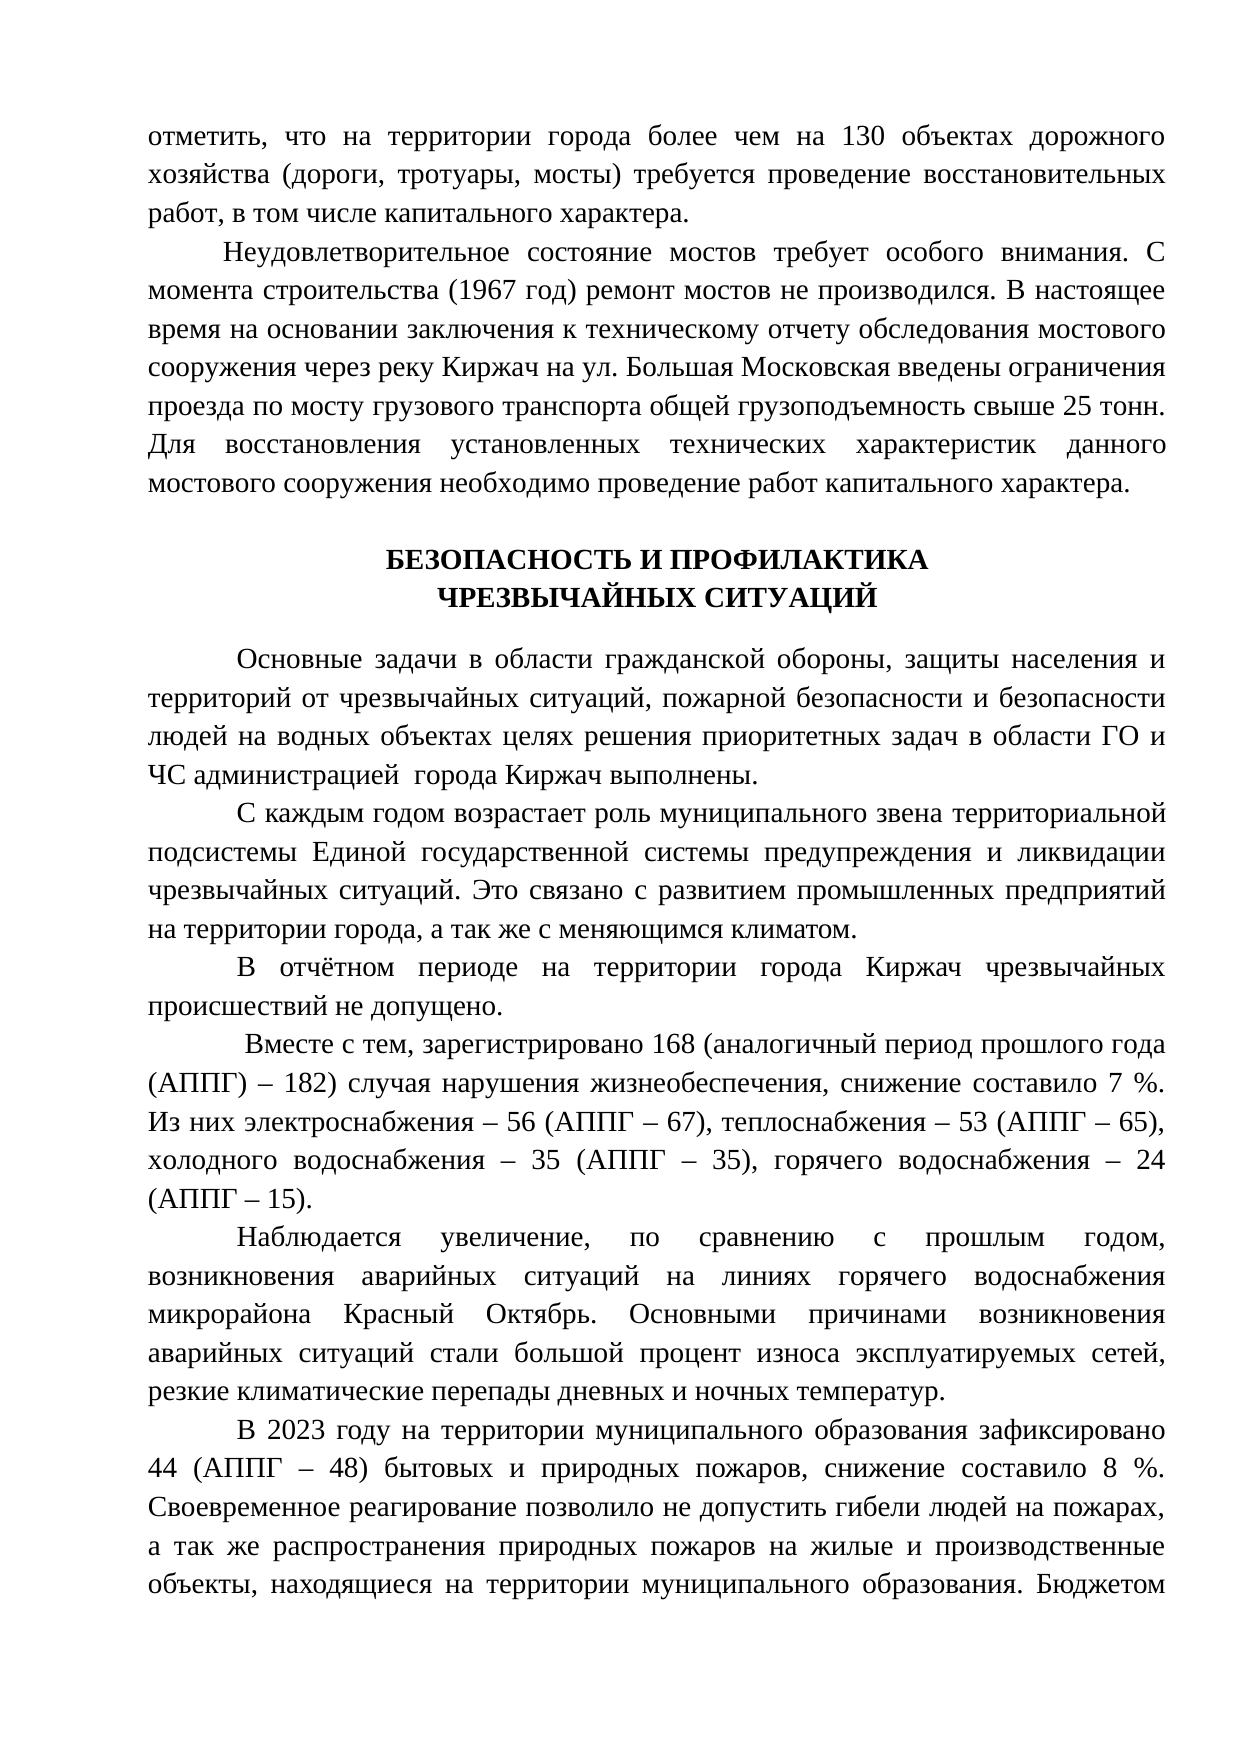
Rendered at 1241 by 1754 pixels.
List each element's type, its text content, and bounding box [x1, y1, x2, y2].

text Неудовлетворительное состояние мостов требует особого внимания. С момента строительства (1967 год) ремонт мостов не производился. В настоящее время на основании заключения к техническому отчету обследования мостового сооружения через реку Киржач на ул. Большая Московская введены ограничения проезда по мосту грузового транспорта общей грузоподъемность свыше 25 тонн. Для восстановления установленных технических характеристик данного мостового сооружения необходимо проведение работ капитального характера. [148, 234, 1167, 498]
text Наблюдается увеличение, по сравнению с прошлым годом, возникновения аварийных ситуаций на линиях горячего водоснабжения микрорайона Красный Октябрь. Основными причинами возникновения аварийных ситуаций стали большой процент износа эксплуатируемых сетей, резкие климатические перепады дневных и ночных температур. [148, 1219, 1167, 1407]
text С каждым годом возрастает роль муниципального звена территориальной подсистемы Единой государственной системы предупреждения и ликвидации чрезвычайных ситуаций. Это связано с развитием промышленных предприятий на территории города, а так же с меняющимся климатом. [148, 867, 1167, 944]
text БЕЗОПАСНОСТЬ И ПРОФИЛАКТИКА [148, 542, 1167, 576]
text В отчётном периоде на территории города Киржач чрезвычайных происшествий не допущено. [148, 949, 1167, 1022]
text Вместе с тем, зарегистрировано 168 (аналогичный период прошлого года (АППГ) – 182) случая нарушения жизнеобеспечения, снижение составило 7 %. Из них электроснабжения – 56 (АППГ – 67), теплоснабжения – 53 (АППГ – 65), холодного водоснабжения – 35 (АППГ – 35), горячего водоснабжения – 24 (АППГ – 15). [148, 1027, 1167, 1214]
text ЧРЕЗВЫЧАЙНЫХ СИТУАЦИЙ [148, 581, 1167, 614]
text С каждым годом возрастает роль муниципального звена территориальной подсистемы Единой государственной системы предупреждения и ликвидации чрезвычайных ситуаций. Это связано с развитием промышленных предприятий на территории города, а так же с меняющимся климатом. [148, 795, 1167, 834]
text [148, 1412, 1167, 1600]
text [148, 118, 1167, 229]
text Основные задачи в области гражданской обороны, защиты населения и территорий от чрезвычайных ситуаций, пожарной безопасности и безопасности людей на водных объектах целях решения приоритетных задач в области ГО и ЧС администрацией города Киржач выполнены. [148, 641, 1167, 790]
